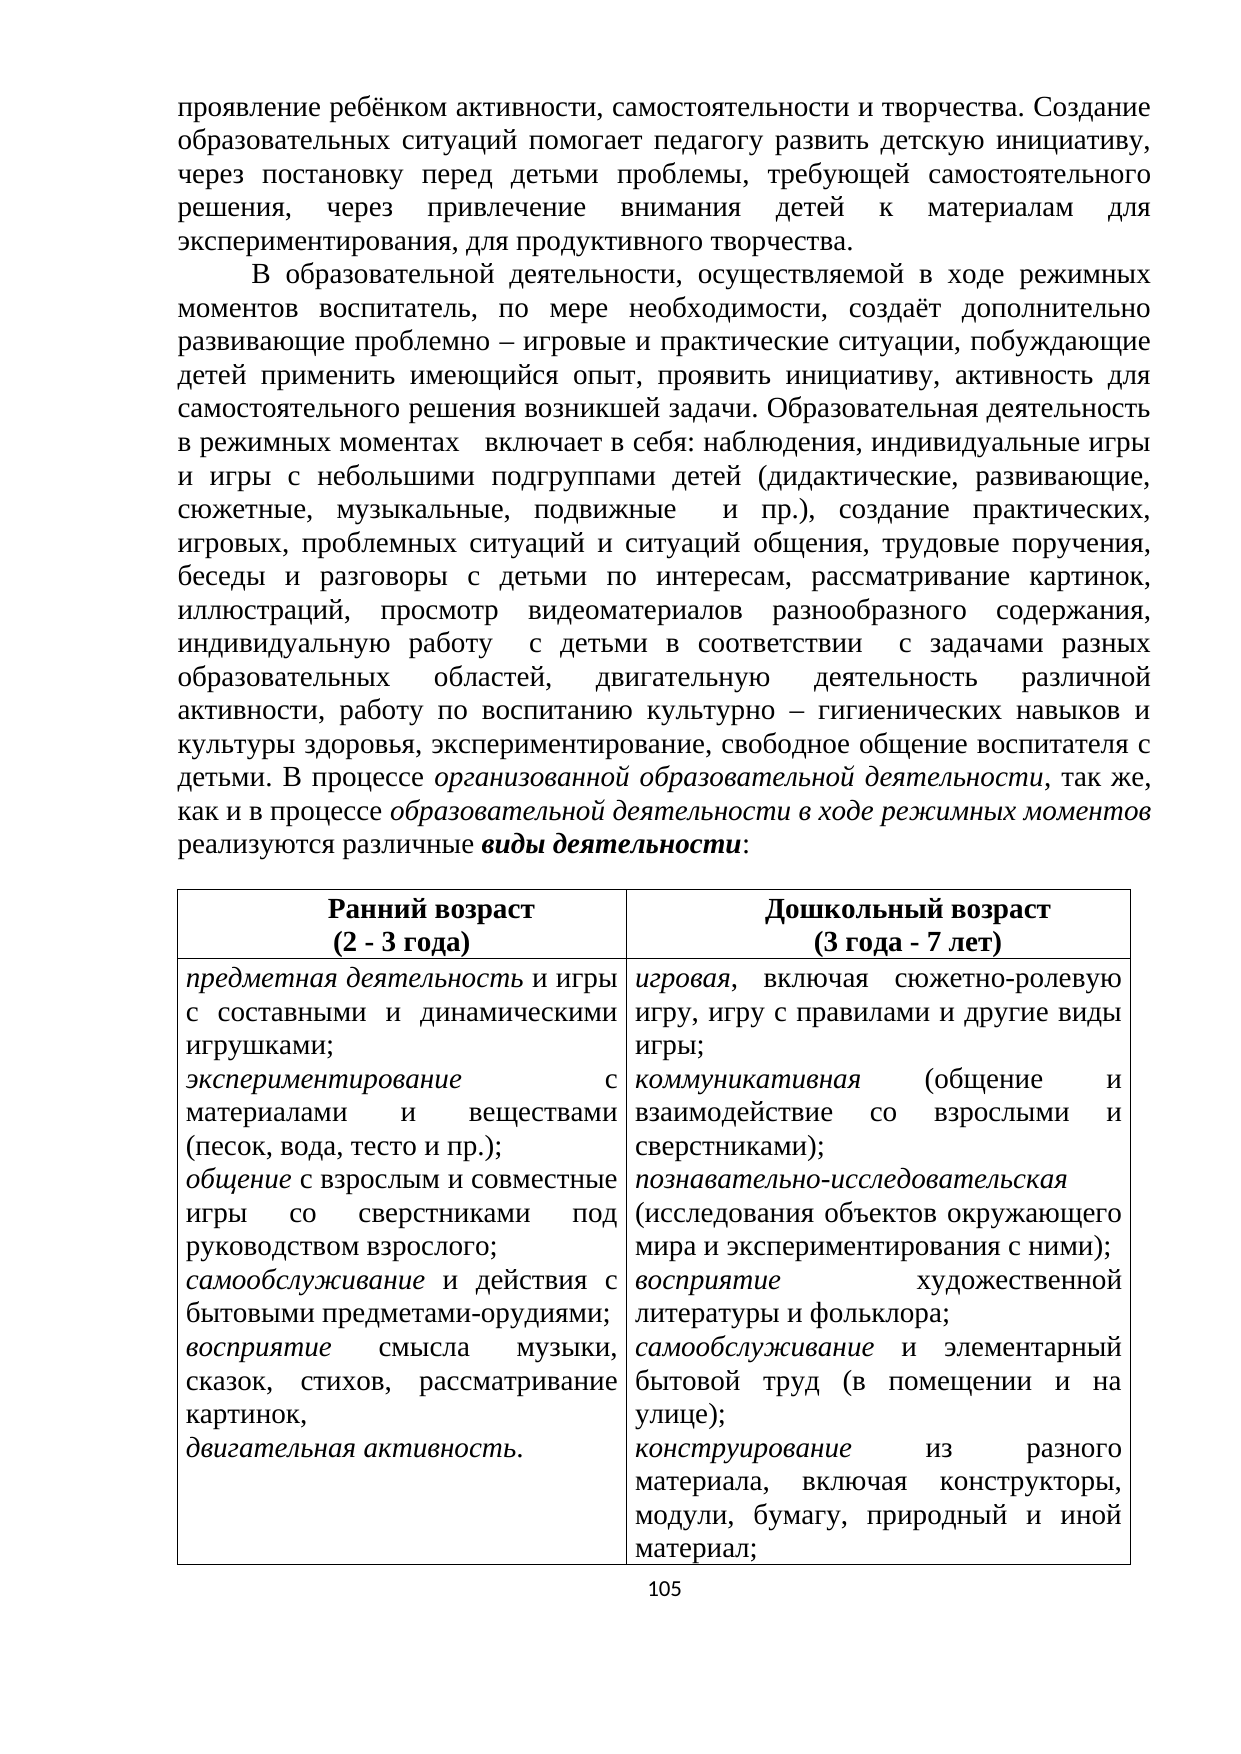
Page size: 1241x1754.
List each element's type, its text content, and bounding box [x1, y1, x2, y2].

table_header Дошкольный возраст (3 года - 7 лет) [627, 890, 1130, 958]
text В образовательной деятельности, осуществляемой в ходе режимных моментов воспитатель, по мере необходимости, создаёт дополнительно развивающие проблемно – игровые и практические ситуации, побуждающие детей применить имеющийся опыт, проявить инициативу, активность для самостоятельного решения возникшей задачи. Образовательная деятельность в режимных моментах включает в себя: наблюдения, индивидуальные игры и игры с небольшими подгруппами детей (дидактические, развивающие, сюжетные, музыкальные, подвижные и пр.), создание практических, игровых, проблемных ситуаций и ситуаций общения, трудовые поручения, беседы и разговоры с детьми по интересам, рассматривание картинок, иллюстраций, просмотр видеоматериалов разнообразного содержания, индивидуальную работу с детьми в соответствии с задачами разных образовательных областей, двигательную деятельность различной активности, работу по воспитанию культурно – гигиенических навыков и культуры здоровья, экспериментирование, свободное общение воспитателя с детьми. В процессе организованной образовательной деятельности, так же, как и в процессе образовательной деятельности в ходе режимных моментов реализуются различные виды деятельности: [177, 256, 1152, 860]
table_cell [627, 959, 1130, 1564]
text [177, 89, 1152, 256]
table_header Ранний возраст (2 - 3 года) [178, 890, 626, 958]
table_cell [178, 959, 626, 1564]
